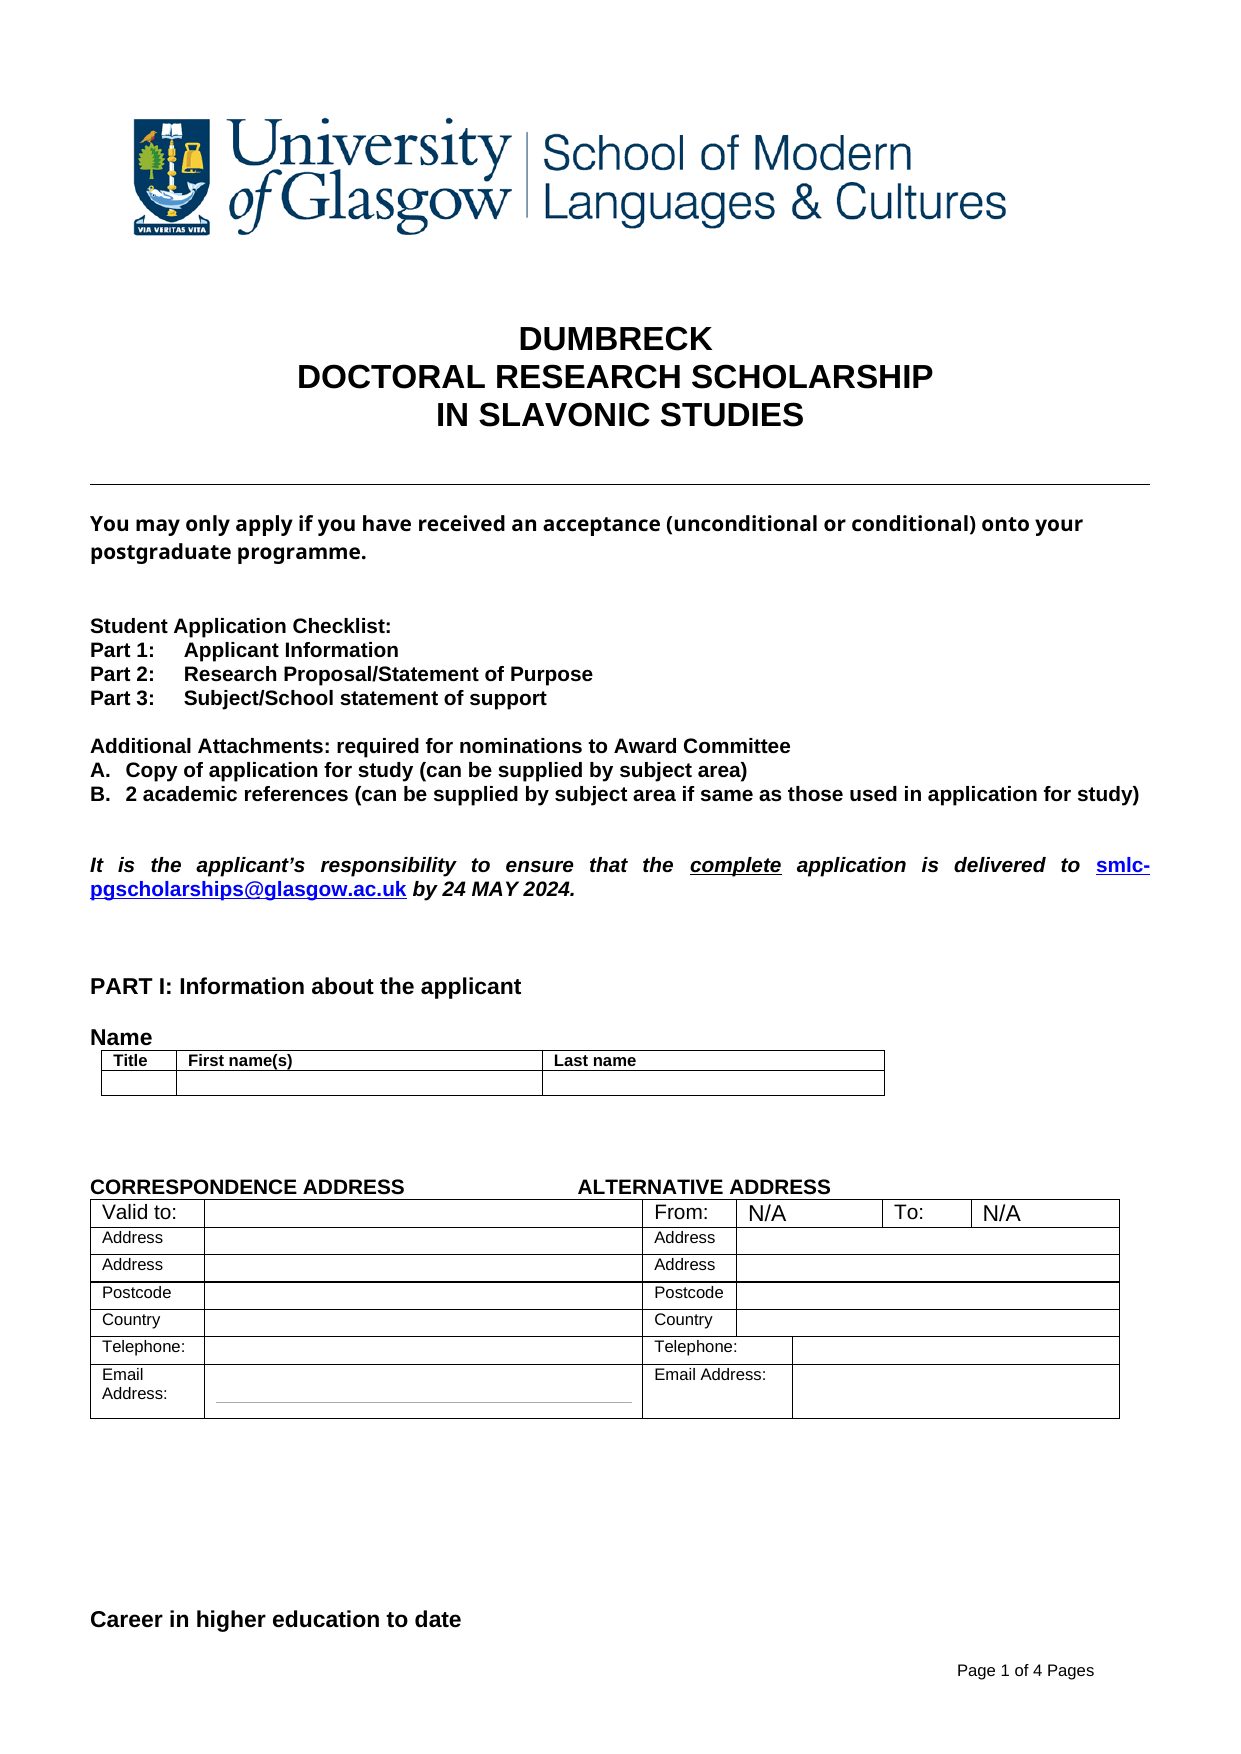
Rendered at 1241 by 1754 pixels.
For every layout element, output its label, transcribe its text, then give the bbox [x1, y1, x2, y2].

table_header From: [643, 1200, 736, 1227]
table_cell Postcode [643, 1283, 736, 1309]
table_cell Country [91, 1310, 204, 1336]
text You may only apply if you have received an acceptance (unconditional or conditional) onto your postgraduate programme. [90, 509, 1150, 566]
text DUMBRECK DOCTORAL RESEARCH SCHOLARSHIP IN SLAVONIC STUDIES [90, 319, 1150, 434]
text A. Copy of application for study (can be supplied by subject area) [90, 757, 1150, 781]
table_cell [737, 1228, 1119, 1254]
table_header To: [883, 1200, 971, 1227]
table_cell [205, 1337, 642, 1363]
table_cell Postcode [91, 1283, 204, 1309]
table_cell [205, 1310, 642, 1336]
table_header Title [102, 1051, 176, 1070]
text Part 3: Subject/School statement of support [90, 686, 1150, 709]
table_cell Address [643, 1255, 736, 1281]
text Name [90, 1023, 1150, 1050]
text Part 1: Applicant Information [90, 638, 1150, 662]
table_cell Email Address: [91, 1365, 204, 1418]
text Career in higher education to date [90, 1606, 1150, 1632]
table_cell [205, 1228, 642, 1254]
table_cell [205, 1255, 642, 1281]
text Student Application Checklist: [90, 614, 1150, 638]
table_cell [737, 1310, 1119, 1336]
table_cell [737, 1283, 1119, 1309]
table_cell Address [91, 1228, 204, 1254]
table_cell [543, 1071, 884, 1095]
table_cell Country [643, 1310, 736, 1336]
subtitle CORRESPONDENCE ADDRESS ALTERNATIVE ADDRESS [90, 1175, 1150, 1199]
table_cell [793, 1365, 1119, 1418]
text Additional Attachments: required for nominations to Award Committee [90, 733, 1150, 757]
table_cell Address [91, 1255, 204, 1281]
table_cell Telephone: [91, 1337, 204, 1363]
table_cell [737, 1255, 1119, 1281]
table_header N/A [972, 1200, 1119, 1227]
table_header First name(s) [177, 1051, 542, 1070]
text Part 2: Research Proposal/Statement of Purpose [90, 662, 1150, 686]
table_header Last name [543, 1051, 884, 1070]
table_cell [205, 1365, 642, 1418]
table_header Valid to: [91, 1200, 204, 1227]
text It is the applicant’s responsibility to ensure that the complete application is delivered to smlc-pgscholarships@glasgow.ac.uk by 24 MAY 2024. [90, 853, 1150, 901]
table_header [205, 1200, 642, 1227]
table_cell Address [643, 1228, 736, 1254]
table_cell [102, 1071, 176, 1095]
table_header N/A [737, 1200, 882, 1227]
table_cell Email Address: [643, 1365, 792, 1418]
table_cell [205, 1283, 642, 1309]
table_cell [177, 1071, 542, 1095]
table_cell [793, 1337, 1119, 1363]
text PART I: Information about the applicant [90, 973, 1150, 999]
text B. 2 academic references (can be supplied by subject area if same as those used in application for study) [90, 781, 1150, 805]
table_cell Telephone: [643, 1337, 792, 1363]
picture [90, 75, 1047, 277]
